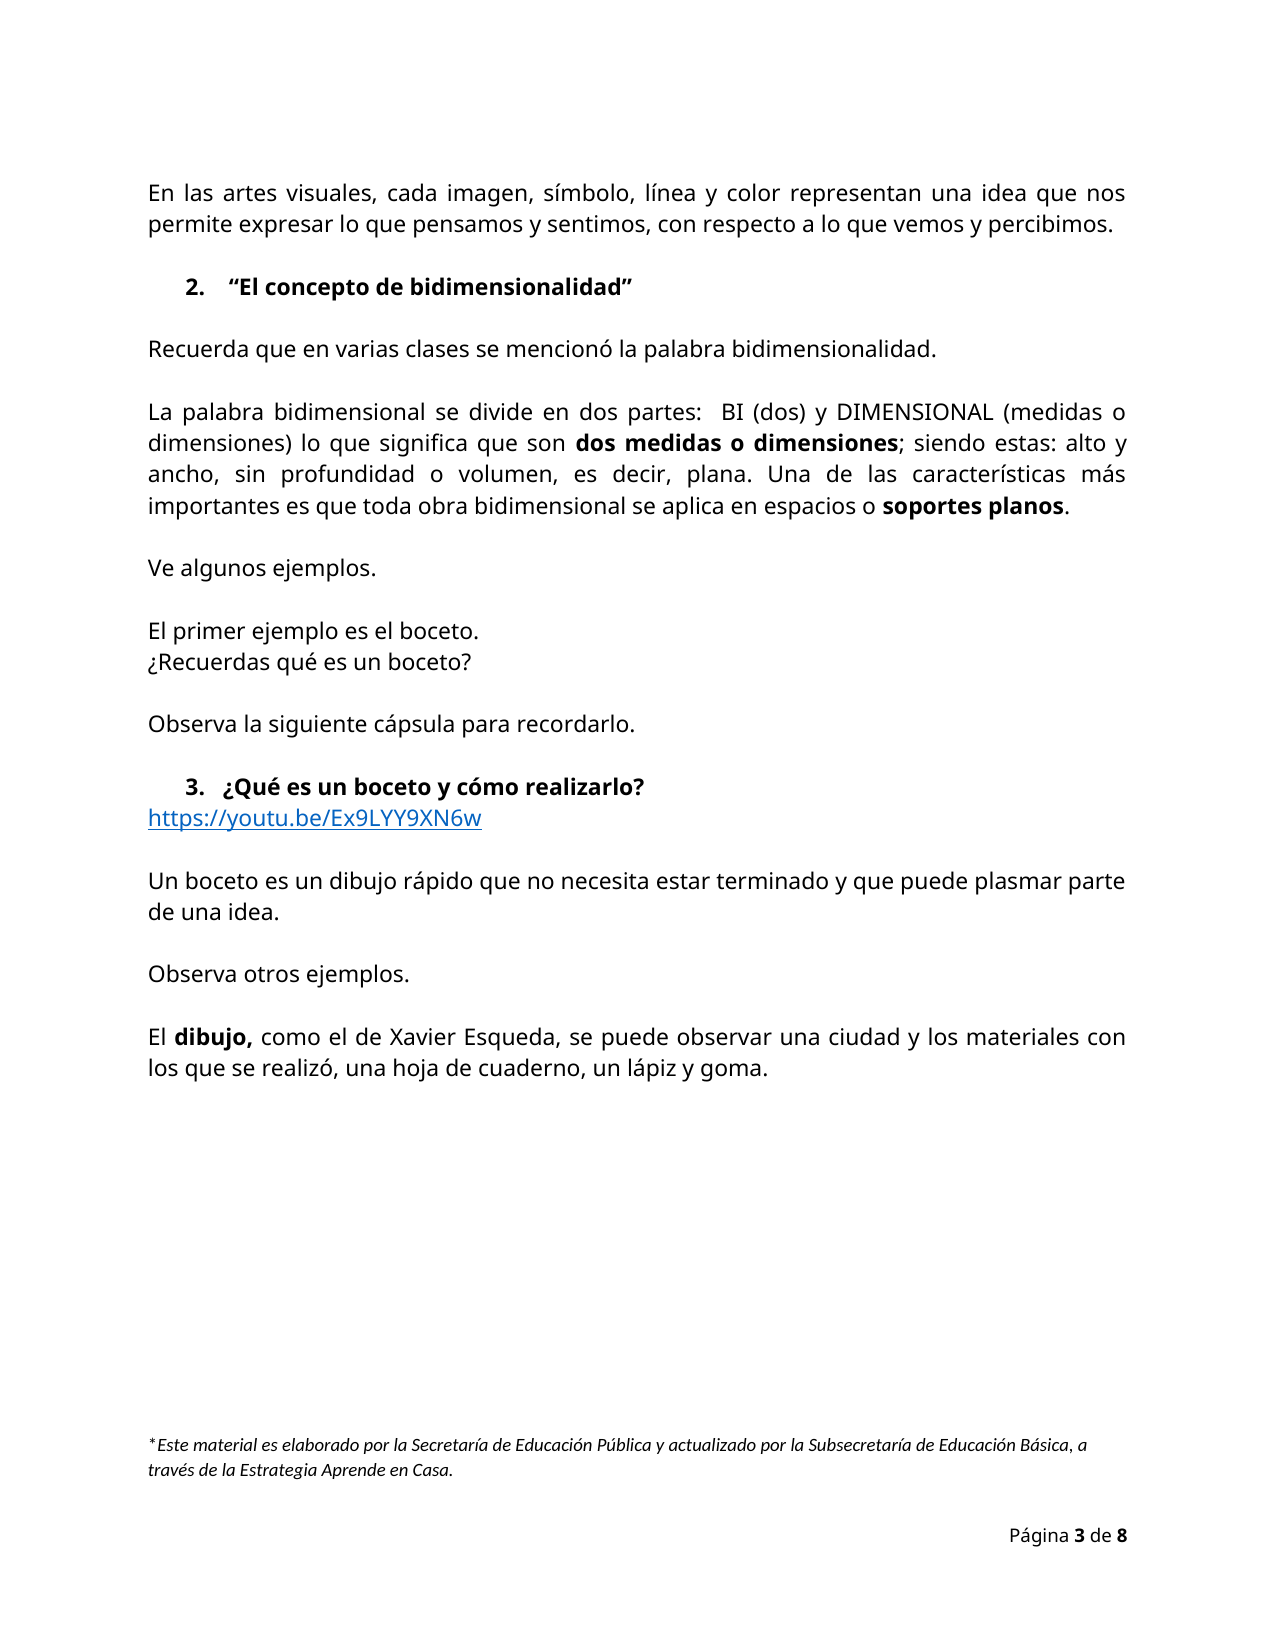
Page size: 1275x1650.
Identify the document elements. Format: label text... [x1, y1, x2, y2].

text Un boceto es un dibujo rápido que no necesita estar terminado y que puede plasmar parte de una idea. [148, 865, 1127, 927]
text ¿Recuerdas qué es un boceto? [148, 646, 1127, 677]
text Observa la siguiente cápsula para recordarlo. [148, 708, 1127, 740]
text El primer ejemplo es el boceto. [148, 615, 1127, 646]
text En las artes visuales, cada imagen, símbolo, línea y color representan una idea que nos permite expresar lo que pensamos y sentimos, con respecto a lo que vemos y percibimos. [148, 177, 1127, 240]
text Recuerda que en varias clases se mencionó la palabra bidimensionalidad. [148, 333, 1127, 365]
text https://youtu.be/Ex9LYY9XN6w [148, 802, 1127, 833]
text El dibujo, como el de Xavier Esqueda, se puede observar una ciudad y los materiales con los que se realizó, una hoja de cuaderno, un lápiz y goma. [148, 1021, 1127, 1083]
text Ve algunos ejemplos. [148, 552, 1127, 583]
text Observa otros ejemplos. [148, 958, 1127, 990]
text La palabra bidimensional se divide en dos partes: BI (dos) y DIMENSIONAL (medidas o dimensiones) lo que significa que son dos medidas o dimensiones; siendo estas: alto y ancho, sin profundidad o volumen, es decir, plana. Una de las características más importantes es que toda obra bidimensional se aplica en espacios o soportes planos. [148, 396, 1127, 521]
list ¿Qué es un boceto y cómo realizarlo? [185, 771, 1127, 802]
list “El concepto de bidimensionalidad” [185, 271, 1127, 302]
